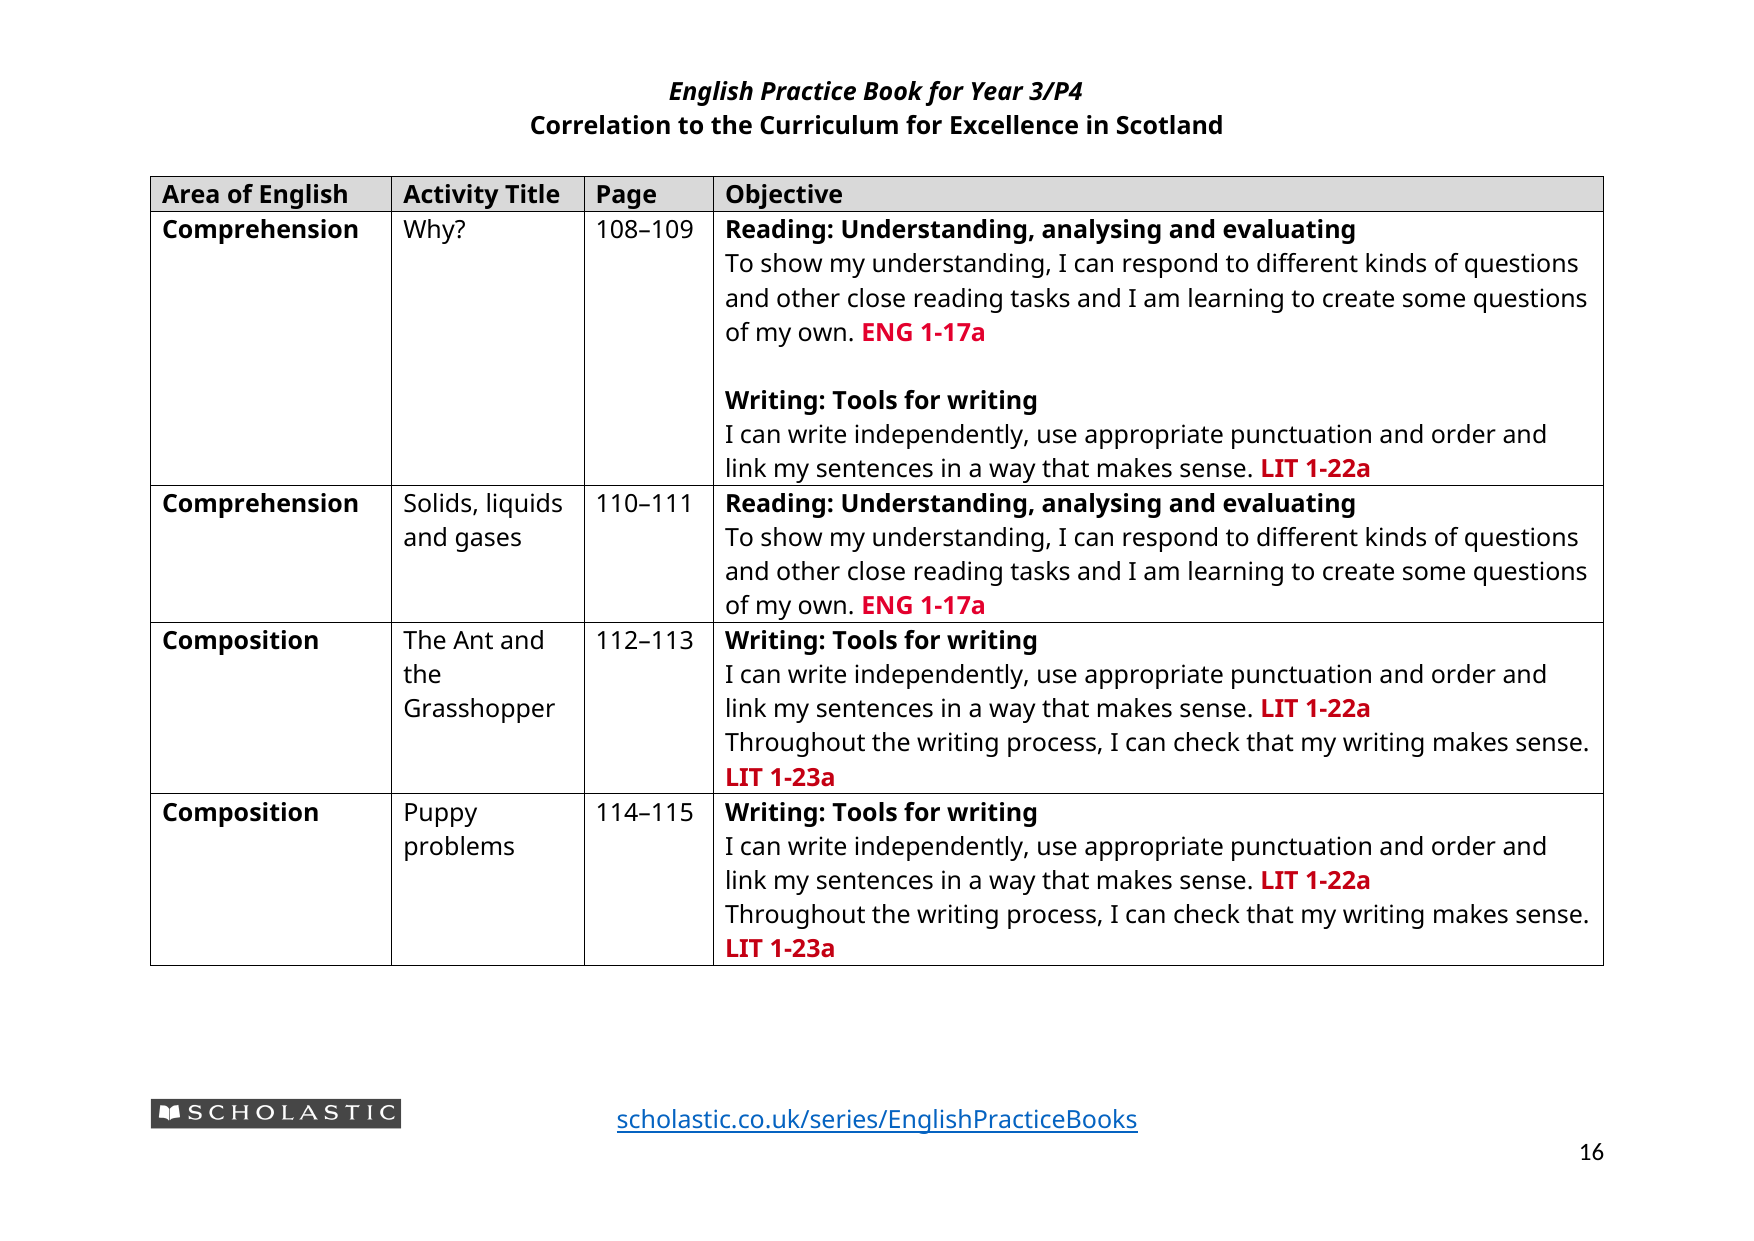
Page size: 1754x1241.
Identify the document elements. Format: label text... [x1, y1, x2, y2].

table_cell Composition [151, 794, 391, 964]
table_cell 108–109 [585, 212, 713, 484]
table_header Page [585, 177, 713, 211]
table_cell Comprehension [151, 486, 391, 622]
table_header Activity Title [392, 177, 584, 211]
table_cell Composition [151, 623, 391, 793]
table_cell 114–115 [585, 794, 713, 964]
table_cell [714, 794, 1603, 964]
table_cell Solids, liquids and gases [392, 486, 584, 622]
table_cell 112–113 [585, 623, 713, 793]
table_cell The Ant and the Grasshopper [392, 623, 584, 793]
table_cell Comprehension [151, 212, 391, 484]
table_cell Why? [392, 212, 584, 484]
table_cell 110–111 [585, 486, 713, 622]
table_cell Puppy problems [392, 794, 584, 964]
table_header Area of English [151, 177, 391, 211]
table_header Objective [714, 177, 1603, 211]
table_cell Reading: Understanding, analysing and evaluating To show my understanding, I can respond to different kinds of questions and other close reading tasks and I am learning to create some questions of my own. ENG 1-17a Writing: Tools for writing I can write independently, use appropriate punctuation and order and link my sentences in a way that makes sense. LIT 1-22a [714, 212, 1603, 484]
table_cell Reading: Understanding, analysing and evaluating To show my understanding, I can respond to different kinds of questions and other close reading tasks and I am learning to create some questions of my own. ENG 1-17a [714, 486, 1603, 622]
